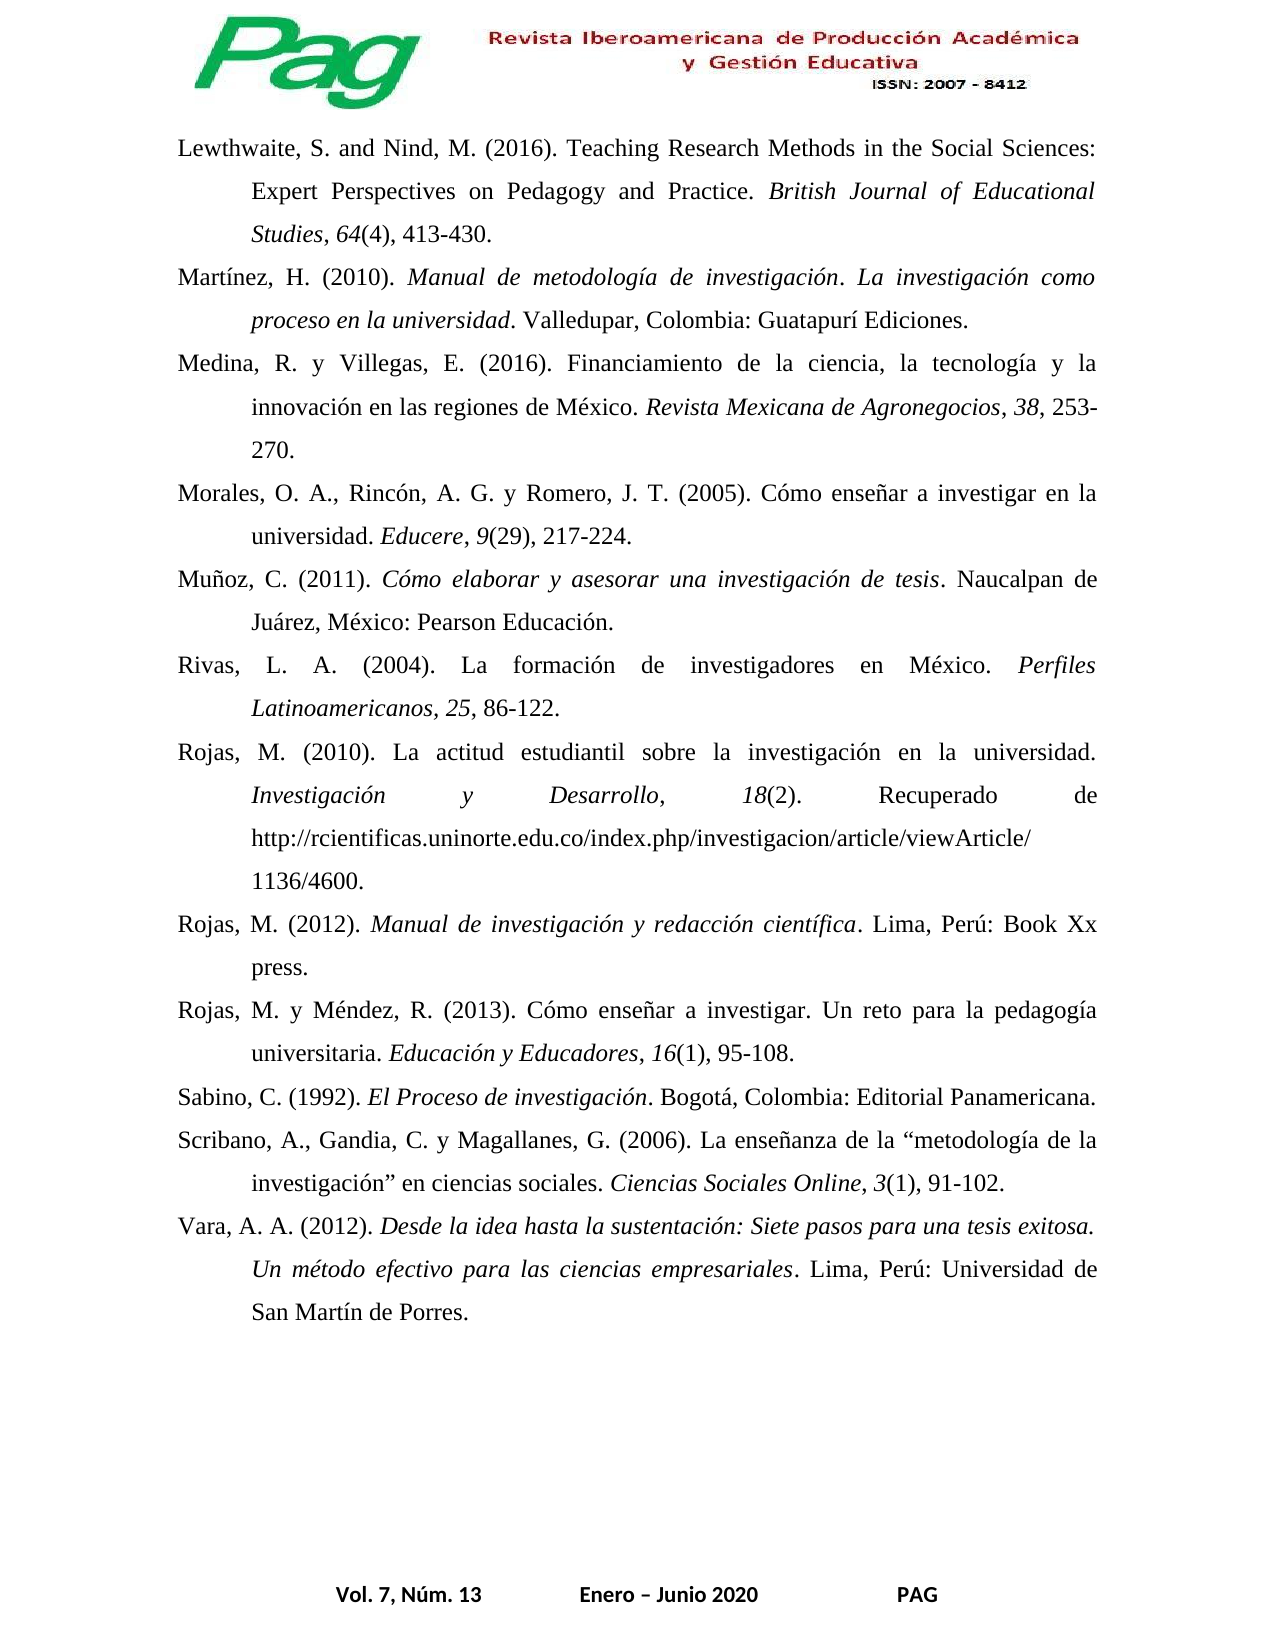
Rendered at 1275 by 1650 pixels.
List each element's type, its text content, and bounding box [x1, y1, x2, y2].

text Sabino, C. (1992). El Proceso de investigación. Bogotá, Colombia: Editorial Panamericana. [177, 1082, 1098, 1110]
text Martínez, H. (2010). Manual de metodología de investigación. La investigación como proceso en la universidad. Valledupar, Colombia: Guatapurí Ediciones. [177, 262, 1098, 334]
text Rojas, M. (2012). Manual de investigación y redacción científica. Lima, Perú: Book Xx press. [177, 909, 1098, 981]
text Lewthwaite, S. and Nind, M. (2016). Teaching Research Methods in the Social Sciences: Expert Perspectives on Pedagogy and Practice. British Journal of Educational Studies, 64(4), 413-430. [177, 133, 1098, 248]
text Morales, O. A., Rincón, A. G. y Romero, J. T. (2005). Cómo enseñar a investigar en la universidad. Educere, 9(29), 217-224. [177, 478, 1098, 550]
text Vara, A. A. (2012). Desde la idea hasta la sustentación: Siete pasos para una tesis exitosa. Un método efectivo para las ciencias empresariales. Lima, Perú: Universidad de San Martín de Porres. [177, 1211, 1098, 1326]
text Muñoz, C. (2011). Cómo elaborar y asesorar una investigación de tesis. Naucalpan de Juárez, México: Pearson Educación. [177, 564, 1098, 636]
picture [194, 14, 1081, 110]
text Rivas, L. A. (2004). La formación de investigadores en México. Perfiles Latinoamericanos, 25, 86-122. [177, 650, 1098, 722]
text Rojas, M. (2010). La actitud estudiantil sobre la investigación en la universidad. Investigación y Desarrollo, 18(2). Recuperado de http://rcientificas.uninorte.edu.co/index.php/investigacion/article/viewArticle/1136/4600. [177, 737, 1098, 895]
text Rojas, M. y Méndez, R. (2013). Cómo enseñar a investigar. Un reto para la pedagogía universitaria. Educación y Educadores, 16(1), 95-108. [177, 995, 1098, 1067]
text Medina, R. y Villegas, E. (2016). Financiamiento de la ciencia, la tecnología y la innovación en las regiones de México. Revista Mexicana de Agronegocios, 38, 253-270. [177, 348, 1098, 463]
text Scribano, A., Gandia, C. y Magallanes, G. (2006). La enseñanza de la “metodología de la investigación” en ciencias sociales. Ciencias Sociales Online, 3(1), 91-102. [177, 1125, 1098, 1197]
